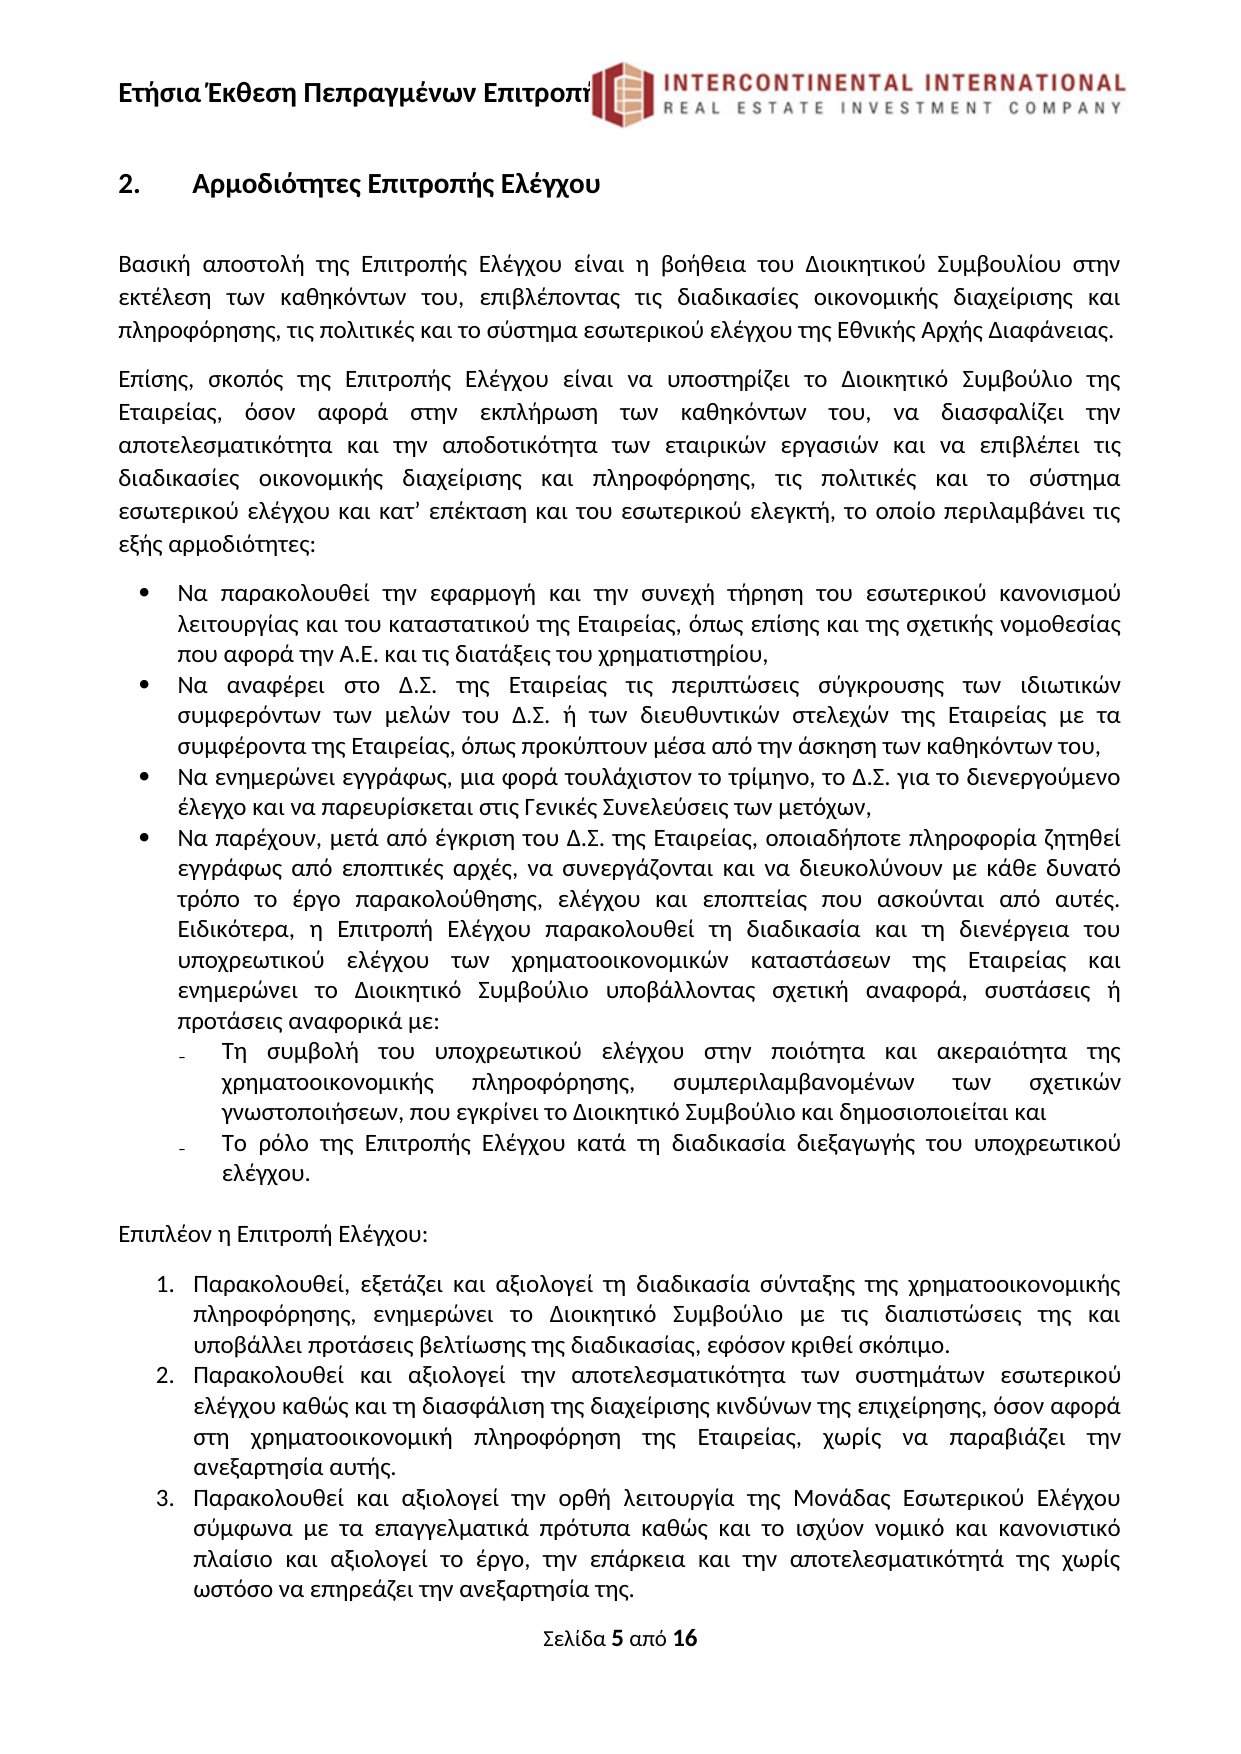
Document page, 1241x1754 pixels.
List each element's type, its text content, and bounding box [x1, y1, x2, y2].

list Το ρόλο της Επιτροπής Ελέγχου κατά τη διαδικασία διεξαγωγής του υποχρεωτικού ελέγχου. [177, 1127, 1122, 1188]
text Βασική αποστολή της Επιτροπής Ελέγχου είναι η βοήθεια του Διοικητικού Συμβουλίου στην εκτέλεση των καθηκόντων του, επιβλέποντας τις διαδικασίες οικονομικής διαχείρισης και πληροφόρησης, τις πολιτικές και το σύστημα εσωτερικού ελέγχου της Εθνικής Αρχής Διαφάνειας. [118, 248, 1122, 344]
list Παρακολουθεί και αξιολογεί την αποτελεσματικότητα των συστημάτων εσωτερικού ελέγχου καθώς και τη διασφάλιση της διαχείρισης κινδύνων της επιχείρησης, όσον αφορά στη χρηματοοικονομική πληροφόρηση της Εταιρείας, χωρίς να παραβιάζει την ανεξαρτησία αυτής. [156, 1359, 1122, 1482]
list Να ενημερώνει εγγράφως, μια φορά τουλάχιστον το τρίμηνο, το Δ.Σ. για το διενεργούμενο έλεγχο και να παρευρίσκεται στις Γενικές Συνελεύσεις των μετόχων, [140, 761, 1122, 822]
list Παρακολουθεί, εξετάζει και αξιολογεί τη διαδικασία σύνταξης της χρηματοοικονομικής πληροφόρησης, ενημερώνει το Διοικητικό Συμβούλιο με τις διαπιστώσεις της και υποβάλλει προτάσεις βελτίωσης της διαδικασίας, εφόσον κριθεί σκόπιμο. [156, 1268, 1122, 1359]
list Να παρακολουθεί την εφαρμογή και την συνεχή τήρηση του εσωτερικού κανονισμού λειτουργίας και του καταστατικού της Εταιρείας, όπως επίσης και της σχετικής νομοθεσίας που αφορά την Α.Ε. και τις διατάξεις του χρηματιστηρίου, [140, 577, 1122, 669]
text Επιπλέον η Επιτροπή Ελέγχου: [118, 1218, 1122, 1249]
list Παρακολουθεί και αξιολογεί την ορθή λειτουργία της Μονάδας Εσωτερικού Ελέγχου σύμφωνα με τα επαγγελματικά πρότυπα καθώς και το ισχύον νομικό και κανονιστικό πλαίσιο και αξιολογεί το έργο, την επάρκεια και την αποτελεσματικότητά της χωρίς ωστόσο να επηρεάζει την ανεξαρτησία της. [156, 1482, 1122, 1604]
list Να παρέχουν, μετά από έγκριση του Δ.Σ. της Εταιρείας, οποιαδήποτε πληροφορία ζητηθεί εγγράφως από εποπτικές αρχές, να συνεργάζονται και να διευκολύνουν με κάθε δυνατό τρόπο το έργο παρακολούθησης, ελέγχου και εποπτείας που ασκούνται από αυτές. Ειδικότερα, η Επιτροπή Ελέγχου παρακολουθεί τη διαδικασία και τη διενέργεια του υποχρεωτικού ελέγχου των χρηματοοικονομικών καταστάσεων της Εταιρείας και ενημερώνει το Διοικητικό Συμβούλιο υποβάλλοντας σχετική αναφορά, συστάσεις ή προτάσεις αναφορικά με: [140, 822, 1122, 1035]
list Να αναφέρει στο Δ.Σ. της Εταιρείας τις περιπτώσεις σύγκρουσης των ιδιωτικών συμφερόντων των μελών του Δ.Σ. ή των διευθυντικών στελεχών της Εταιρείας με τα συμφέροντα της Εταιρείας, όπως προκύπτουν μέσα από την άσκηση των καθηκόντων του, [140, 669, 1122, 761]
list Τη συμβολή του υποχρεωτικού ελέγχου στην ποιότητα και ακεραιότητα της χρηματοοικονομικής πληροφόρησης, συμπεριλαμβανομένων των σχετικών γνωστοποιήσεων, που εγκρίνει το Διοικητικό Συμβούλιο και δημοσιοποιείται και [177, 1035, 1122, 1127]
text Επίσης, σκοπός της Επιτροπής Ελέγχου είναι να υποστηρίζει το Διοικητικό Συμβούλιο της Εταιρείας, όσον αφορά στην εκπλήρωση των καθηκόντων του, να διασφαλίζει την αποτελεσματικότητα και την αποδοτικότητα των εταιρικών εργασιών και να επιβλέπει τις διαδικασίες οικονομικής διαχείρισης και πληροφόρησης, τις πολιτικές και το σύστημα εσωτερικού ελέγχου και κατ’ επέκταση και του εσωτερικού ελεγκτή, το οποίο περιλαμβάνει τις εξής αρμοδιότητες: [118, 363, 1122, 558]
list Αρμοδιότητες Επιτροπής Ελέγχου [118, 165, 1122, 201]
